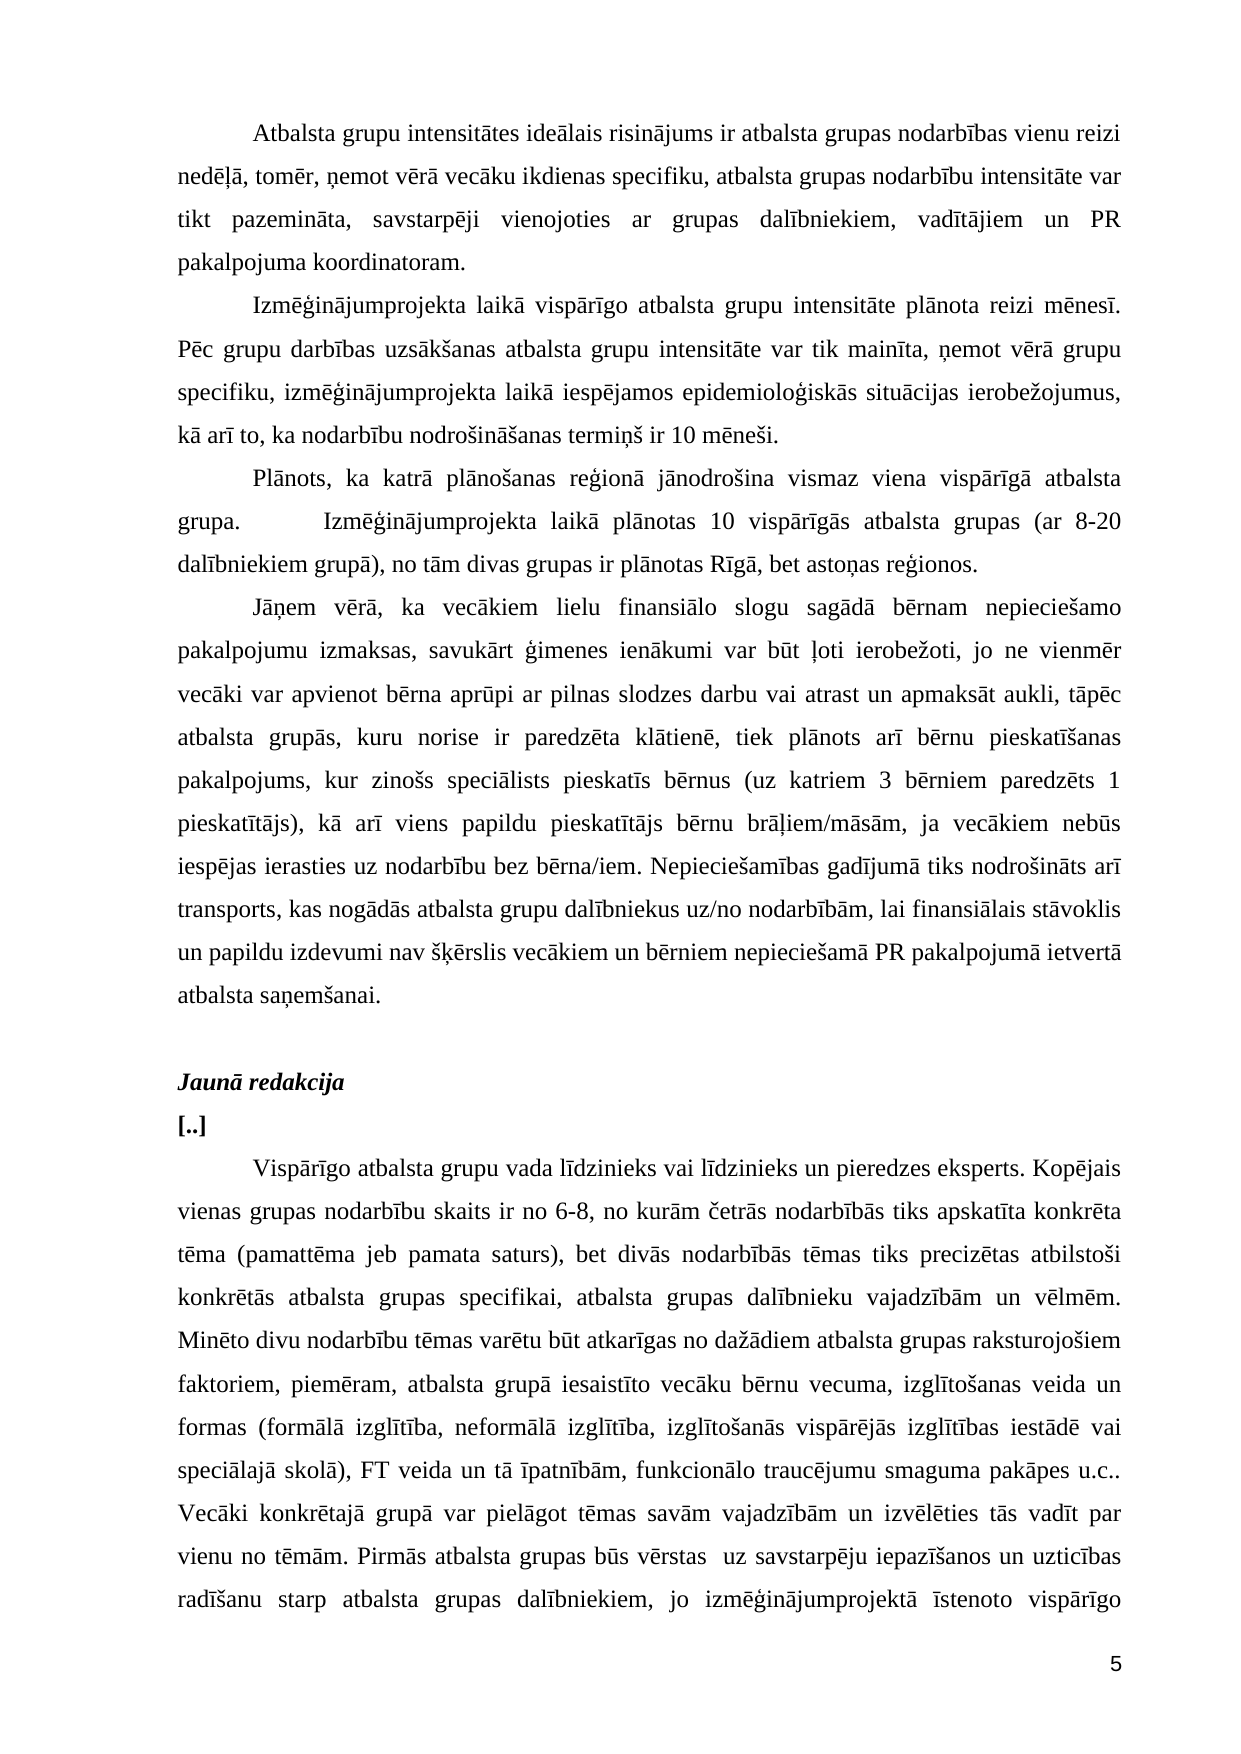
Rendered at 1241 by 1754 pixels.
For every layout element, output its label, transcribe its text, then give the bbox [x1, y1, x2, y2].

text Atbalsta grupu intensitātes ideālais risinājums ir atbalsta grupas nodarbības vienu reizi nedēļā, tomēr, ņemot vērā vecāku ikdienas specifiku, atbalsta grupas nodarbību intensitāte var tikt pazemināta, savstarpēji vienojoties ar grupas dalībniekiem, vadītājiem un PR pakalpojuma koordinatoram. [177, 118, 1122, 276]
text Izmēģinājumprojekta laikā vispārīgo atbalsta grupu intensitāte plānota reizi mēnesī. Pēc grupu darbības uzsākšanas atbalsta grupu intensitāte var tik mainīta, ņemot vērā grupu specifiku, izmēģinājumprojekta laikā iespējamos epidemioloģiskās situācijas ierobežojumus, kā arī to, ka nodarbību nodrošināšanas termiņš ir 10 mēneši. [177, 291, 1122, 449]
text Jaunā redakcija [177, 1067, 1122, 1096]
text [..] [177, 1110, 1122, 1139]
text Plānots, ka katrā plānošanas reģionā jānodrošina vismaz viena vispārīgā atbalsta grupa. Izmēģinājumprojekta laikā plānotas 10 vispārīgās atbalsta grupas (ar 8-20 dalībniekiem grupā), no tām divas grupas ir plānotas Rīgā, bet astoņas reģionos. [177, 463, 1122, 578]
text Jāņem vērā, ka vecākiem lielu finansiālo slogu sagādā bērnam nepieciešamo pakalpojumu izmaksas, savukārt ģimenes ienākumi var būt ļoti ierobežoti, jo ne vienmēr vecāki var apvienot bērna aprūpi ar pilnas slodzes darbu vai atrast un apmaksāt aukli, tāpēc atbalsta grupās, kuru norise ir paredzēta klātienē, tiek plānots arī bērnu pieskatīšanas pakalpojums, kur zinošs speciālists pieskatīs bērnus (uz katriem 3 bērniem paredzēts 1 pieskatītājs), kā arī viens papildu pieskatītājs bērnu brāļiem/māsām, ja vecākiem nebūs iespējas ierasties uz nodarbību bez bērna/iem. Nepieciešamības gadījumā tiks nodrošināts arī transports, kas nogādās atbalsta grupu dalībniekus uz/no nodarbībām, lai finansiālais stāvoklis un papildu izdevumi nav šķērslis vecākiem un bērniem nepieciešamā PR pakalpojumā ietvertā atbalsta saņemšanai. [177, 592, 1122, 1009]
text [177, 1153, 1122, 1613]
